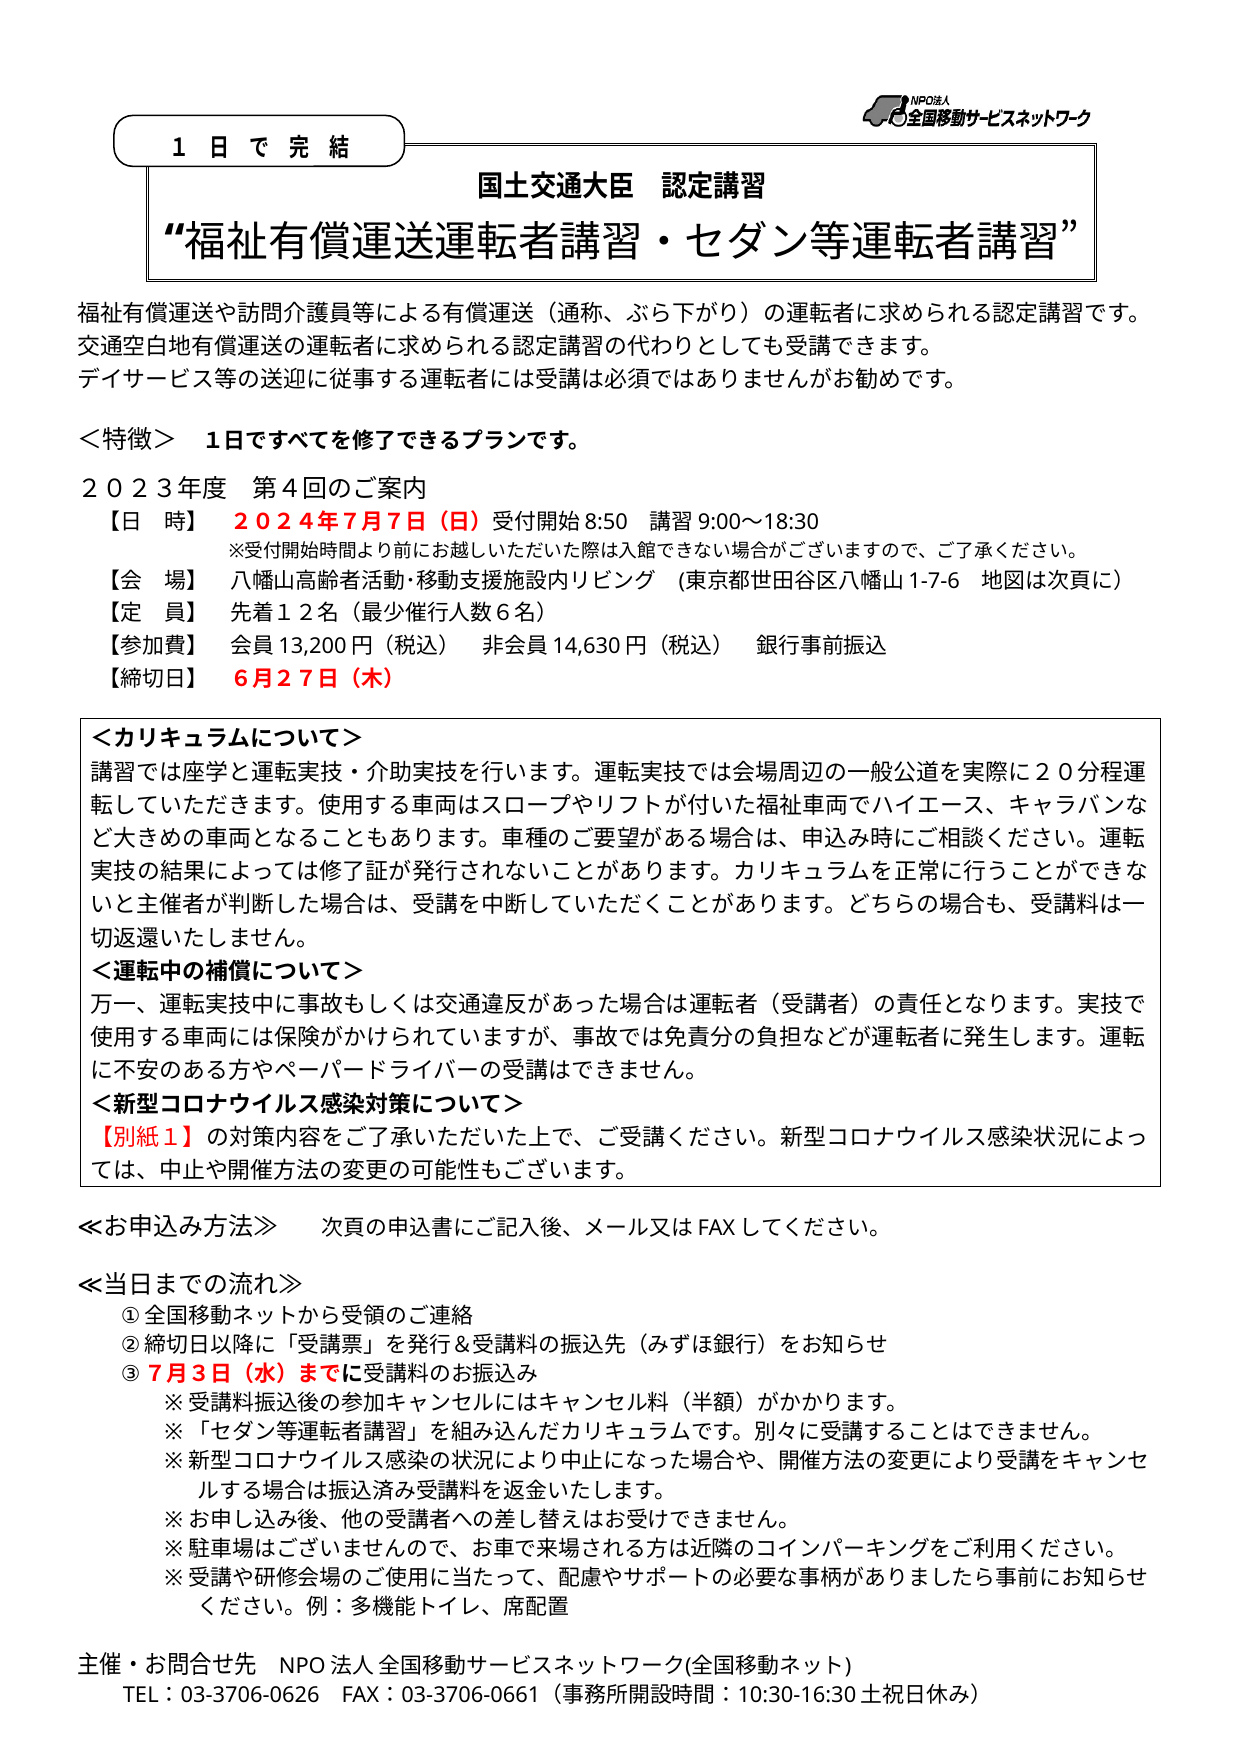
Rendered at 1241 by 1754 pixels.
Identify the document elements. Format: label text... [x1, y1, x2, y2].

text TEL：03-3706-0626 FAX：03-3706-0661（事務所開設時間：10:30-16:30土祝日休み） [77, 1679, 1169, 1708]
text デイサービス等の送迎に従事する運転者には受講は必須ではありませんがお勧めです。 [77, 361, 1169, 394]
text ≪お申込み方法≫ 次頁の申込書にご記入後、メール又はFAXしてください。 [77, 1212, 1169, 1241]
text 【定 員】 先着１２名（最少催行人数６名） [77, 595, 1169, 627]
text ２０２３年度 第４回のご案内 [77, 468, 1169, 504]
text 主催・お問合せ先 NPO法人 全国移動サービスネットワーク(全国移動ネット) [77, 1650, 1169, 1679]
text 【参加費】 会員13,200円（税込） 非会員14,630円（税込） 銀行事前振込 [77, 627, 1169, 660]
text ①全国移動ネットから受領のご連絡 [77, 1300, 1169, 1329]
table_header ＜カリキュラムについて＞ 講習では座学と運転実技・介助実技を行います。運転実技では会場周辺の一般公道を実際に２０分程運転していただきます。使用する車両はスロープやリフトが付いた福祉車両でハイエース、キャラバンなど大きめの車両となることもあります。車種のご要望がある場合は、申込み時にご相談ください。運転実技の結果によっては修了証が発行されないことがあります。カリキュラムを正常に行うことができないと主催者が判断した場合は、受講を中断していただくことがあります。どちらの場合も、受講料は一切返還いたしません。 ＜運転中の補償について＞ 万一、運転実技中に事故もしくは交通違反があった場合は運転者（受講者）の責任となります。実技で使用する車両には保険がかけられていますが、事故では免責分の負担などが運転者に発生します。運転に不安のある方やペーパードライバーの受講はできません。 ＜新型コロナウイルス感染対策について＞ 【別紙１】の対策内容をご了承いただいた上で、ご受講ください。新型コロナウイルス感染状況によっては、中止や開催方法の変更の可能性もございます。 [81, 719, 1160, 1186]
text ※ 「セダン等運転者講習」を組み込んだカリキュラムです。別々に受講することはできません。 [77, 1416, 1169, 1446]
text 【締切日】 ６月２７日（木） [77, 660, 1169, 693]
text 【会 場】 八幡山高齢者活動･移動支援施設内リビング (東京都世田谷区八幡山1-7-6 地図は次頁に） [77, 563, 1169, 595]
text ※ お申し込み後、他の受講者への差し替えはお受けできません。 [77, 1504, 1169, 1533]
text ③７月３日（水）までに受講料のお振込み [77, 1358, 1169, 1387]
text 交通空白地有償運送の運転者に求められる認定講習の代わりとしても受講できます。 [77, 328, 1169, 361]
picture [862, 95, 1091, 127]
text ください。例：多機能トイレ、席配置 [77, 1591, 1169, 1621]
text ＜特徴＞ １日ですべてを修了できるプランです。 [77, 419, 1169, 456]
table_header 国土交通大臣 認定講習 “福祉有償運送運転者講習・セダン等運転者講習” [149, 146, 1094, 279]
text 福祉有償運送や訪問介護員等による有償運送（通称、ぶら下がり）の運転者に求められる認定講習です。 [77, 294, 1169, 328]
text ※ 駐車場はございませんので、お車で来場される方は近隣のコインパーキングをご利用ください。 [77, 1533, 1169, 1562]
text ※ 受講料振込後の参加キャンセルにはキャンセル料（半額）がかかります。 [77, 1387, 1169, 1416]
text ※ 新型コロナウイルス感染の状況により中止になった場合や、開催方法の変更により受講をキャンセ [77, 1446, 1169, 1475]
text ルする場合は振込済み受講料を返金いたします。 [77, 1475, 1169, 1504]
text 【日 時】 ２０２４年７月７日（日）受付開始8:50 講習9:00～18:30 [77, 504, 1169, 536]
text ※受付開始時間より前にお越しいただいた際は入館できない場合がございますので、ご了承ください。 [210, 536, 1155, 563]
text ※ 受講や研修会場のご使用に当たって、配慮やサポートの必要な事柄がありましたら事前にお知らせ [77, 1562, 1169, 1591]
text ≪当日までの流れ≫ [77, 1271, 1169, 1300]
text ②締切日以降に「受講票」を発行＆受講料の振込先（みずほ銀行）をお知らせ [77, 1329, 1169, 1358]
